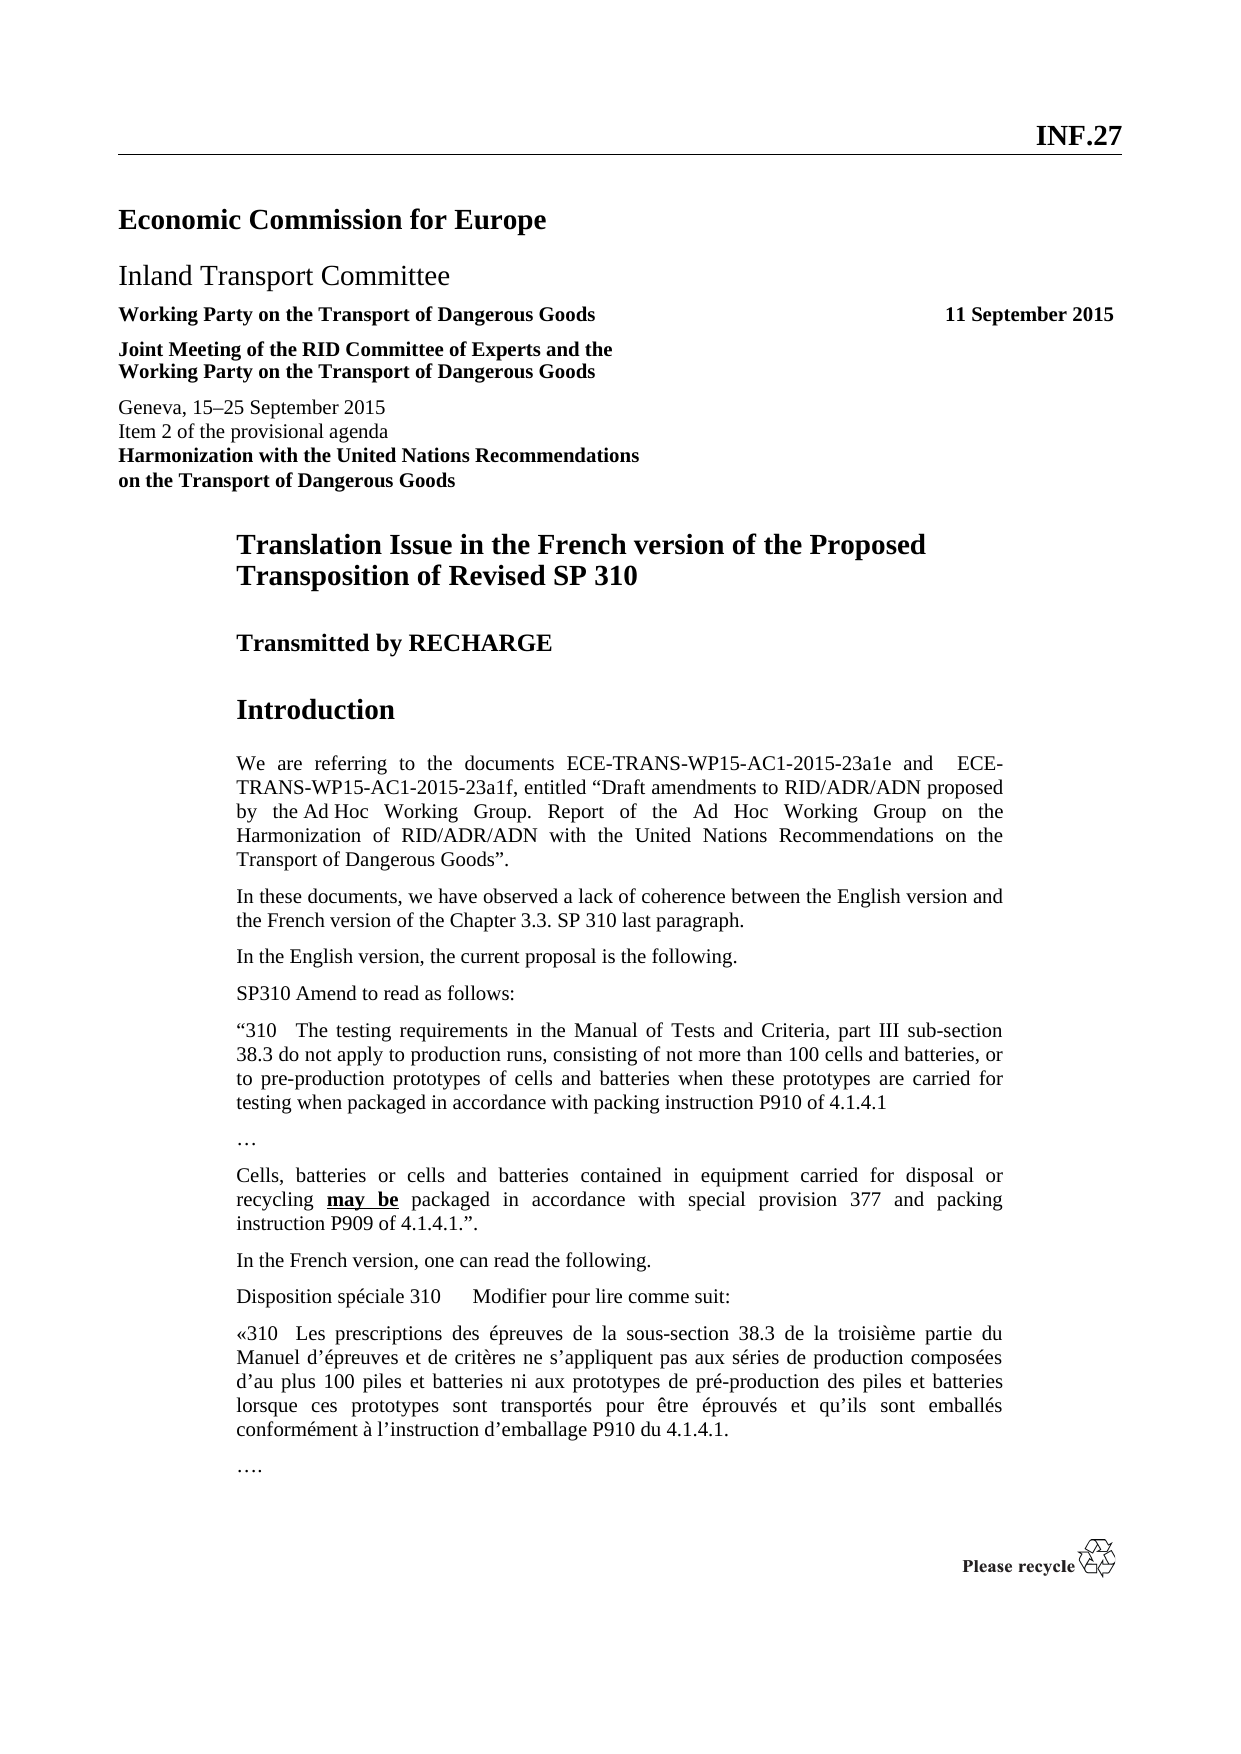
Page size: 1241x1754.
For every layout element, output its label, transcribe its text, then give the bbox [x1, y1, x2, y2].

text …. [236, 1453, 1004, 1477]
text Economic Commission for Europe [118, 205, 1123, 236]
text Disposition spéciale 310 Modifier pour lire comme suit: [236, 1284, 1004, 1308]
text In the English version, the current proposal is the following. [236, 944, 1004, 968]
text Item 2 of the provisional agenda [118, 419, 1122, 443]
text Joint Meeting of the RID Committee of Experts and the Working Party on the Transport of Dangerous Goods [118, 338, 1123, 383]
text Transmitted by RECHARGE [118, 629, 1004, 657]
text on the Transport of Dangerous Goods [118, 467, 1122, 492]
text “310 The testing requirements in the Manual of Tests and Criteria, part III sub-section 38.3 do not apply to production runs, consisting of not more than 100 cells and batteries, or to pre-production prototypes of cells and batteries when these prototypes are carried for testing when packaged in accordance with packing instruction P910 of 4.1.4.1 [236, 1017, 1004, 1114]
picture [962, 1539, 1116, 1578]
text In the French version, one can read the following. [236, 1247, 1004, 1272]
text Harmonization with the United Nations Recommendations [118, 443, 1122, 467]
text Geneva, 15–25 September 2015 [118, 395, 1122, 419]
text Introduction [236, 695, 1004, 726]
text … [236, 1126, 1004, 1150]
text «310 Les prescriptions des épreuves de la sous-section 38.3 de la troisième partie du Manuel d’épreuves et de critères ne s’appliquent pas aux séries de production composées d’au plus 100 piles et batteries ni aux prototypes de pré-production des piles et batteries lorsque ces prototypes sont transportés pour être éprouvés et qu’ils sont emballés conformément à l’instruction d’emballage P910 du 4.1.4.1. [236, 1321, 1004, 1441]
text Cells, batteries or cells and batteries contained in equipment carried for disposal or recycling may be packaged in accordance with special provision 377 and packing instruction P909 of 4.1.4.1.”. [236, 1163, 1004, 1235]
text Translation Issue in the French version of the Proposed Transposition of Revised SP 310 [118, 529, 1004, 592]
text In these documents, we have observed a lack of coherence between the English version and the French version of the Chapter 3.3. SP 310 last paragraph. [236, 884, 1004, 932]
text SP310 Amend to read as follows: [236, 981, 1004, 1005]
text We are referring to the documents ECE-TRANS-WP15-AC1-2015-23a1e and ECE-TRANS-WP15-AC1-2015-23a1f, entitled “Draft amendments to RID/ADR/ADN proposed by the Ad Hoc Working Group. Report of the Ad Hoc Working Group on the Harmonization of RID/ADR/ADN with the United Nations Recommendations on the Transport of Dangerous Goods”. [236, 751, 1004, 871]
text Working Party on the Transport of Dangerous Goods 11 September 2015 [118, 304, 1123, 326]
text Inland Transport Committee [118, 261, 1123, 291]
